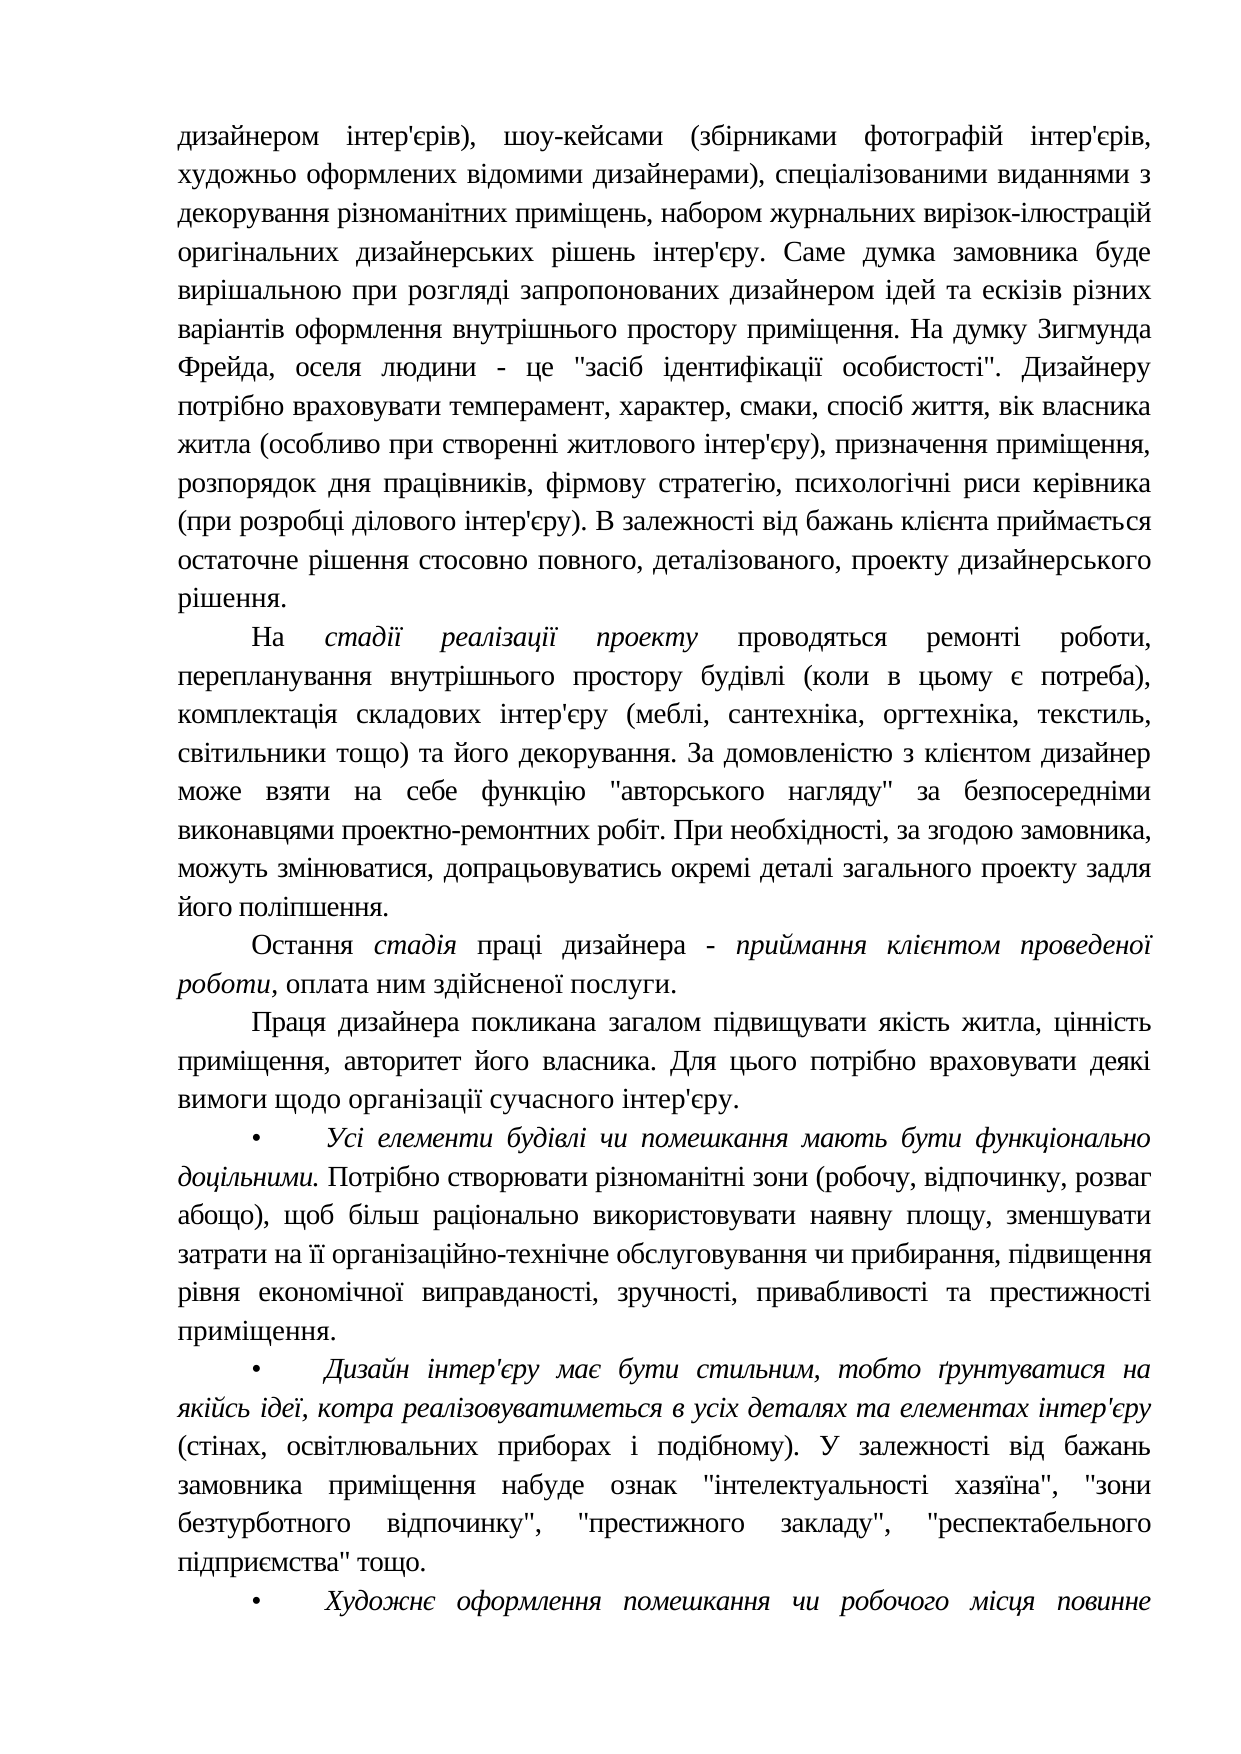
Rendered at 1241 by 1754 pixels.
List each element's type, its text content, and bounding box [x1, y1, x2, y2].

list Усі елементи будівлі чи помешкання мають бути функціонально доцільними. Потрібно створювати різноманітні зони (робочу, відпочинку, розваг абощо), щоб більш раціонально використовувати наявну площу, зменшувати затрати на її організаційно-технічне обслуговування чи прибирання, підвищення рівня економічної виправданості, зручності, привабливості та престижності приміщення. [177, 1120, 1152, 1346]
list Дизайн інтер'єру має бути стильним, тобто ґрунтуватися на якійсь ідеї, котра реалізовуватиметься в усіх деталях та елементах інтер'єру (стінах, освітлювальних приборах і подібному). У залежності від бажань замовника приміщення набуде ознак "інтелектуальності хазяїна", "зони безтурботного відпочинку", "престижного закладу", "респектабельного підприємства" тощо. [177, 1351, 1152, 1578]
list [177, 1583, 1152, 1616]
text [177, 118, 1152, 614]
text Праця дизайнера покликана загалом підвищувати якість житла, цінність приміщення, авторитет його власника. Для цього потрібно враховувати деякі вимоги щодо організації сучасного інтер'єру. [177, 1004, 1152, 1115]
text На стадії реалізації проекту проводяться ремонті роботи, перепланування внутрішнього простору будівлі (коли в цьому є потреба), комплектація складових інтер'єру (меблі, сантехніка, оргтехніка, текстиль, світильники тощо) та його декорування. За домовленістю з клієнтом дизайнер може взяти на себе функцію "авторського нагляду" за безпосередніми виконавцями проектно-ремонтних робіт. При необхідності, за згодою замовника, можуть змінюватися, допрацьовуватись окремі деталі загального проекту задля його поліпшення. [177, 619, 1152, 922]
text Остання стадія праці дизайнера - приймання клієнтом проведеної роботи, оплата ним здійсненої послуги. [177, 927, 1152, 999]
